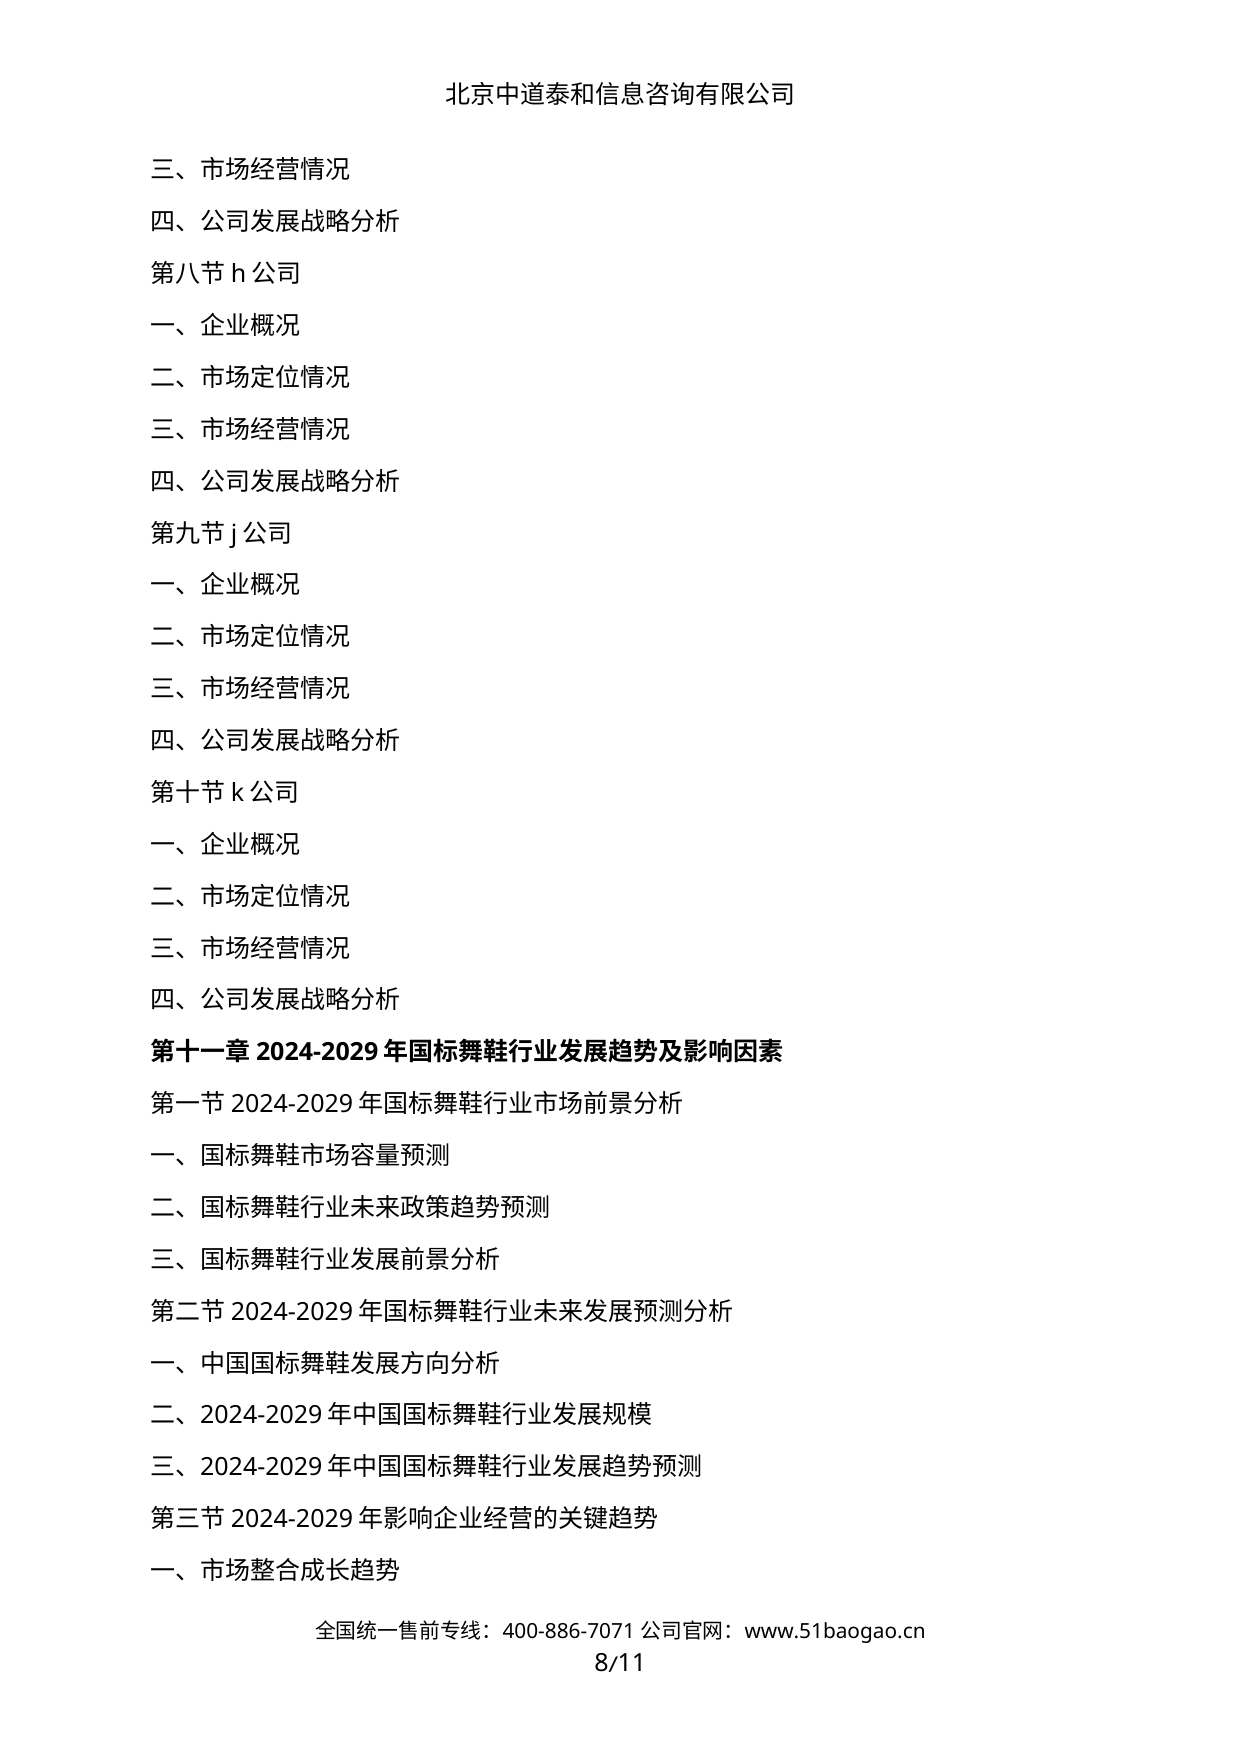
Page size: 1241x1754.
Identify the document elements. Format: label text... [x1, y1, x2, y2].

text 二、市场定位情况 [150, 357, 1090, 394]
text 第八节 h公司 [150, 254, 1090, 290]
text 第十一章 2024-2029年国标舞鞋行业发展趋势及影响因素 [150, 1032, 1090, 1068]
text 二、市场定位情况 [150, 876, 1090, 912]
text 三、国标舞鞋行业发展前景分析 [150, 1239, 1090, 1276]
text 四、公司发展战略分析 [150, 721, 1090, 757]
text 一、企业概况 [150, 824, 1090, 861]
text 三、市场经营情况 [150, 669, 1090, 705]
text 一、国标舞鞋市场容量预测 [150, 1136, 1090, 1172]
text 二、2024-2029年中国国标舞鞋行业发展规模 [150, 1395, 1090, 1431]
text 一、市场整合成长趋势 [150, 1551, 1090, 1587]
text 三、市场经营情况 [150, 928, 1090, 964]
text 第九节 j公司 [150, 513, 1090, 549]
text 四、公司发展战略分析 [150, 461, 1090, 497]
text 一、中国国标舞鞋发展方向分析 [150, 1343, 1090, 1379]
text 四、公司发展战略分析 [150, 202, 1090, 238]
text 二、国标舞鞋行业未来政策趋势预测 [150, 1187, 1090, 1224]
text 一、企业概况 [150, 565, 1090, 601]
text 第一节 2024-2029年国标舞鞋行业市场前景分析 [150, 1084, 1090, 1120]
text 第三节 2024-2029年影响企业经营的关键趋势 [150, 1499, 1090, 1535]
text 三、市场经营情况 [150, 150, 1090, 186]
text 第十节 k公司 [150, 772, 1090, 809]
text 三、市场经营情况 [150, 409, 1090, 446]
text 四、公司发展战略分析 [150, 980, 1090, 1016]
text 第二节 2024-2029年国标舞鞋行业未来发展预测分析 [150, 1291, 1090, 1327]
text 一、企业概况 [150, 306, 1090, 342]
text 三、2024-2029年中国国标舞鞋行业发展趋势预测 [150, 1447, 1090, 1483]
text 二、市场定位情况 [150, 617, 1090, 653]
